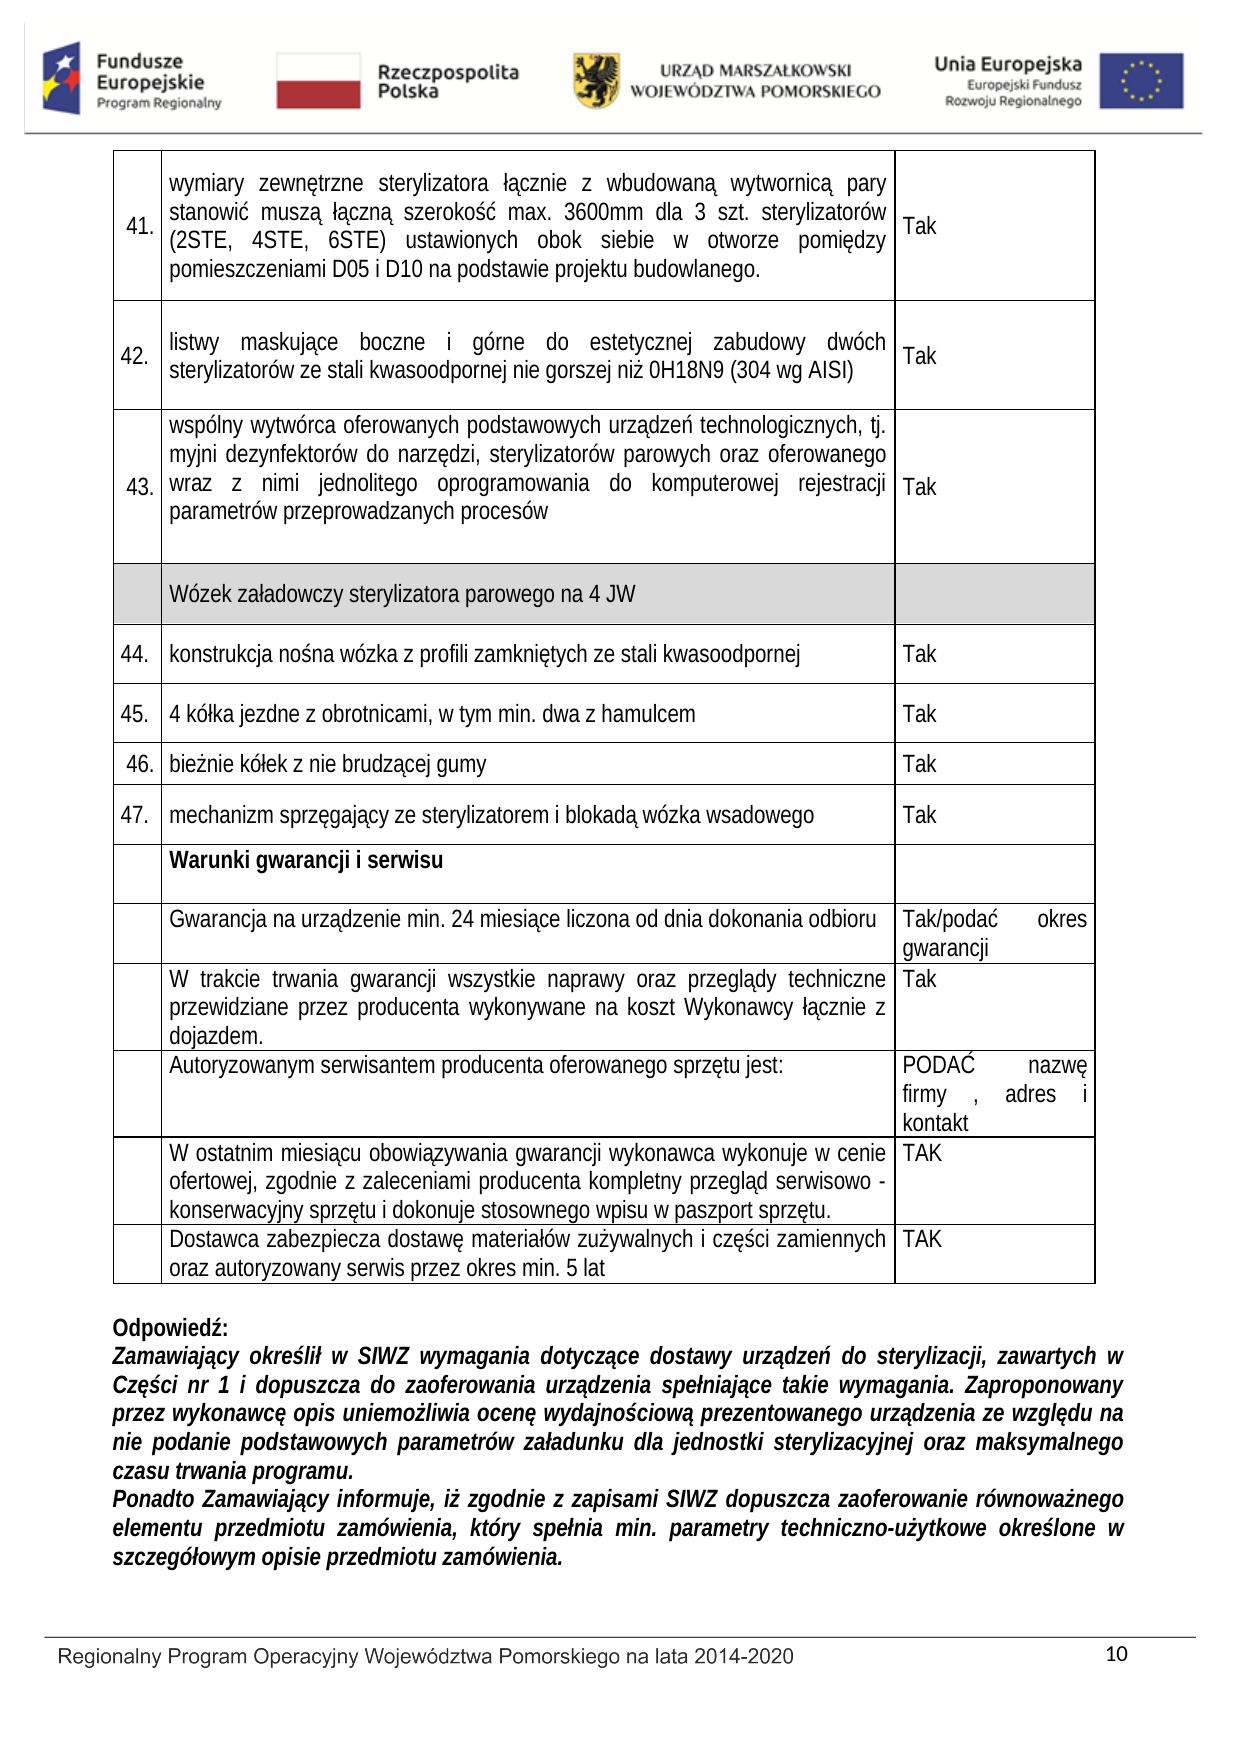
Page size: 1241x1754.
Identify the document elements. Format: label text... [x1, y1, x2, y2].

table_cell Gwarancja na urządzenie min. 24 miesiące liczona od dnia dokonania odbioru [162, 904, 894, 962]
table_cell Tak [896, 301, 1094, 409]
table_cell [896, 564, 1094, 623]
text Ponadto Zamawiający informuje, iż zgodnie z zapisami SIWZ dopuszcza zaoferowanie równoważnego elementu przedmiotu zamówienia, który spełnia min. parametry techniczno-użytkowe określone w szczegółowym opisie przedmiotu zamówienia. [112, 1484, 1128, 1570]
table_cell Tak [896, 625, 1094, 683]
table_cell 44. [114, 625, 161, 683]
table_cell [896, 845, 1094, 903]
table_cell W trakcie trwania gwarancji wszystkie naprawy oraz przeglądy techniczne przewidziane przez producenta wykonywane na koszt Wykonawcy łącznie z dojazdem. [162, 964, 894, 1049]
picture [23, 23, 1203, 136]
table_cell 42. [114, 301, 161, 409]
table_cell wymiary zewnętrzne sterylizatora łącznie z wbudowaną wytwornicą pary stanowić muszą łączną szerokość max. 3600mm dla 3 szt. sterylizatorów (2STE, 4STE, 6STE) ustawionych obok siebie w otworze pomiędzy pomieszczeniami D05 i D10 na podstawie projektu budowlanego. [162, 151, 894, 300]
table_cell [114, 845, 161, 903]
picture [44, 1636, 1197, 1668]
table_cell mechanizm sprzęgający ze sterylizatorem i blokadą wózka wsadowego [162, 785, 894, 844]
table_cell Tak [896, 684, 1094, 742]
table_cell Tak [896, 785, 1094, 844]
table_cell konstrukcja nośna wózka z profili zamkniętych ze stali kwasoodpornej [162, 625, 894, 683]
table_cell Tak/podać okres gwarancji [896, 904, 1094, 962]
table_cell Autoryzowanym serwisantem producenta oferowanego sprzętu jest: [162, 1051, 894, 1136]
table_cell PODAĆ nazwę firmy , adres i kontakt [896, 1051, 1094, 1136]
table_cell W ostatnim miesiącu obowiązywania gwarancji wykonawca wykonuje w cenie ofertowej, zgodnie z zaleceniami producenta kompletny przegląd serwisowo - konserwacyjny sprzętu i dokonuje stosownego wpisu w paszport sprzętu. [162, 1138, 894, 1223]
table_cell 4 kółka jezdne z obrotnicami, w tym min. dwa z hamulcem [162, 684, 894, 742]
table_cell [114, 1225, 161, 1283]
table_cell Tak [896, 964, 1094, 1049]
table_cell Tak [896, 151, 1094, 300]
table_cell 43. [114, 410, 161, 562]
text Zamawiający określił w SIWZ wymagania dotyczące dostawy urządzeń do sterylizacji, zawartych w Części nr 1 i dopuszcza do zaoferowania urządzenia spełniające takie wymagania. Zaproponowany przez wykonawcę opis uniemożliwia ocenę wydajnościową prezentowanego urządzenia ze względu na nie podanie podstawowych parametrów załadunku dla jednostki sterylizacyjnej oraz maksymalnego czasu trwania programu. [112, 1341, 1128, 1484]
table_cell bieżnie kółek z nie brudzącej gumy [162, 743, 894, 784]
table_cell Tak [896, 410, 1094, 562]
table_cell TAK [896, 1225, 1094, 1283]
table_cell Tak [896, 743, 1094, 784]
table_cell wspólny wytwórca oferowanych podstawowych urządzeń technologicznych, tj. myjni dezynfektorów do narzędzi, sterylizatorów parowych oraz oferowanego wraz z nimi jednolitego oprogramowania do komputerowej rejestracji parametrów przeprowadzanych procesów [162, 410, 894, 562]
table_cell 46. [114, 743, 161, 784]
table_cell [114, 904, 161, 962]
table_cell 47. [114, 785, 161, 844]
text Odpowiedź: [112, 1312, 1128, 1341]
table_cell [114, 1138, 161, 1223]
table_cell [114, 564, 161, 623]
table_cell 45. [114, 684, 161, 742]
table_cell Wózek załadowczy sterylizatora parowego na 4 JW [162, 564, 894, 623]
table_cell TAK [896, 1138, 1094, 1223]
table_cell Dostawca zabezpiecza dostawę materiałów zużywalnych i części zamiennych oraz autoryzowany serwis przez okres min. 5 lat [162, 1225, 894, 1283]
table_cell listwy maskujące boczne i górne do estetycznej zabudowy dwóch sterylizatorów ze stali kwasoodpornej nie gorszej niż 0H18N9 (304 wg AISI) [162, 301, 894, 409]
table_cell [114, 1051, 161, 1136]
table_cell [114, 964, 161, 1049]
table_cell 41. [114, 151, 161, 300]
table_cell Warunki gwarancji i serwisu [162, 845, 894, 903]
